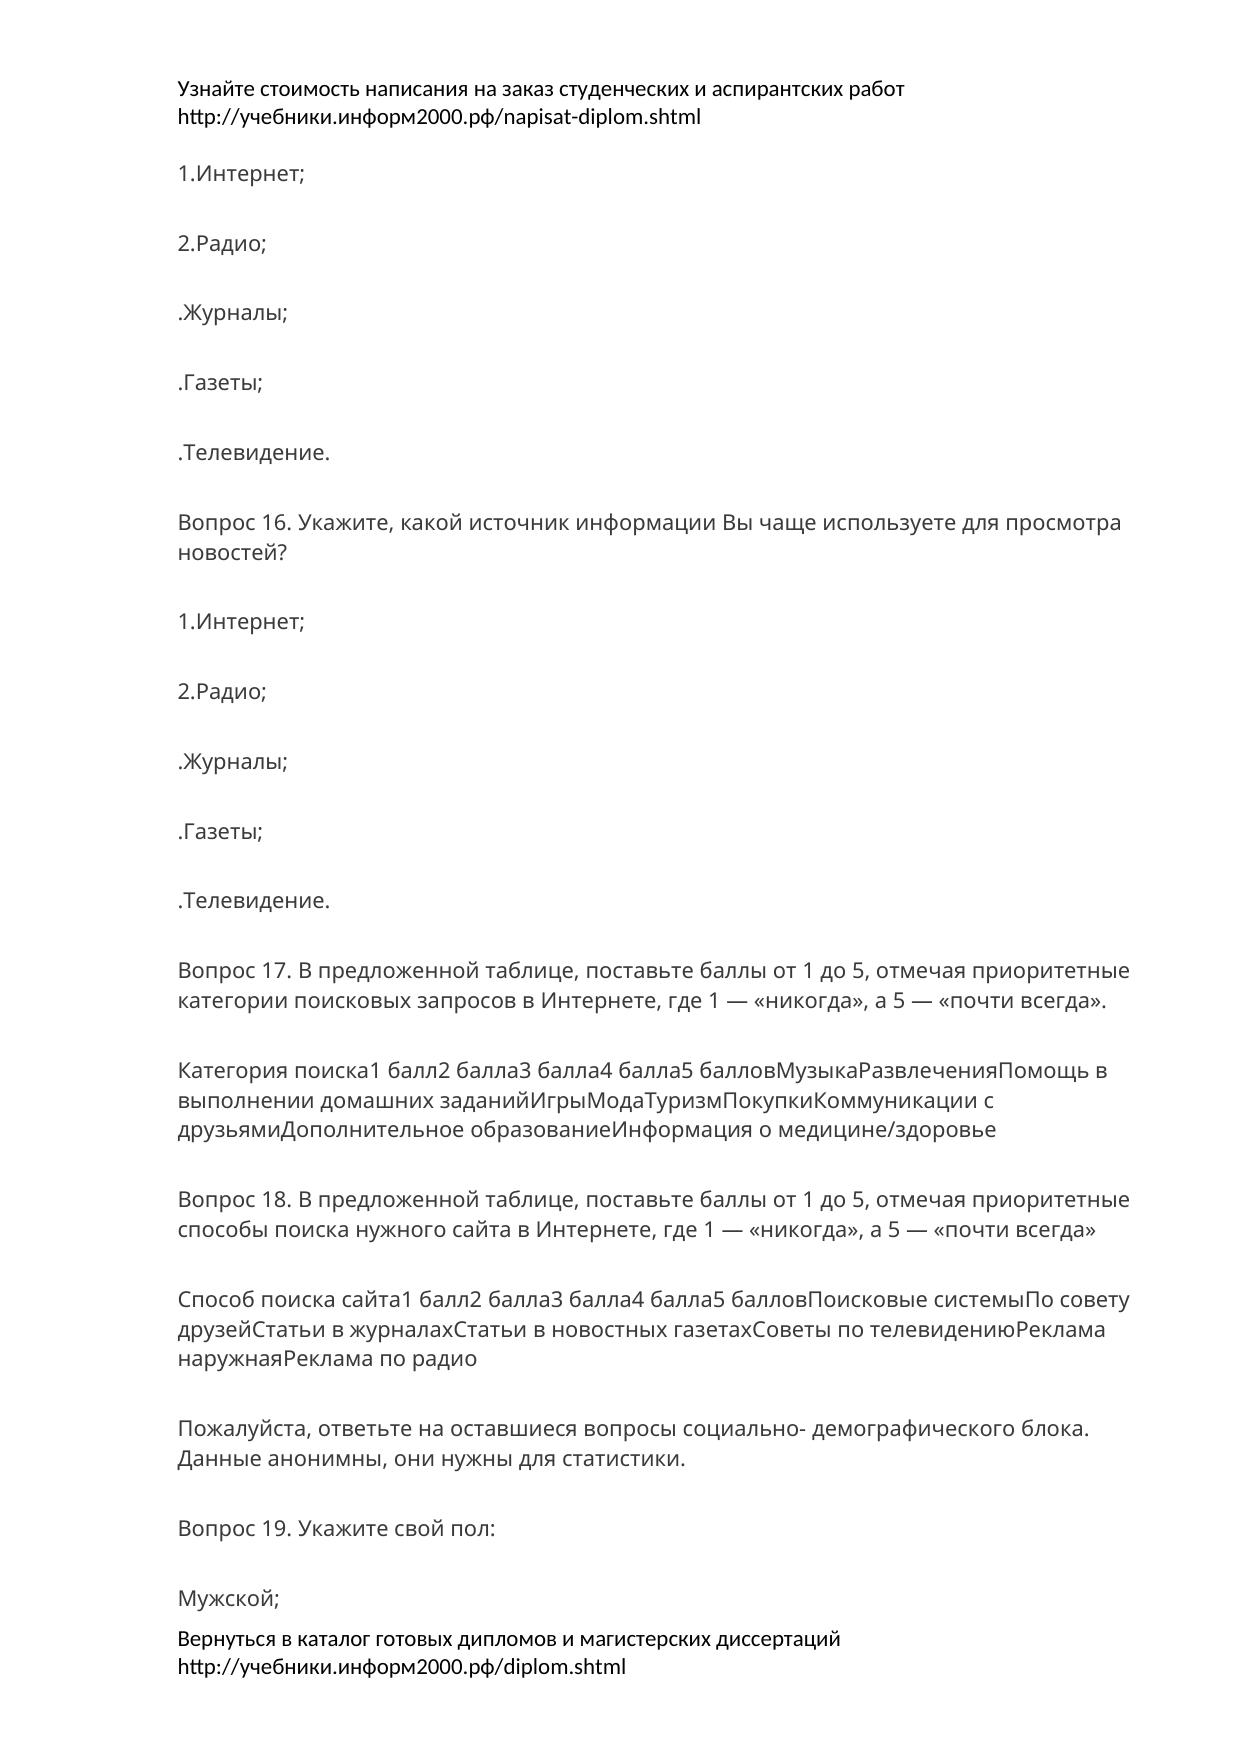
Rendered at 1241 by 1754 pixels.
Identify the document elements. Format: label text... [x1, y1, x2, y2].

text .Газеты; [177, 816, 1152, 846]
text .Журналы; [177, 297, 1152, 327]
text Пожалуйста, ответьте на оставшиеся вопросы социально- демографического блока. Данные анонимны, они нужны для статистики. [177, 1413, 1152, 1473]
text 2.Радио; [177, 676, 1152, 706]
text .Телевидение. [177, 437, 1152, 467]
text Вопрос 16. Укажите, какой источник информации Вы чаще используете для просмотра новостей? [177, 507, 1152, 566]
text Вопрос 18. В предложенной таблице, поставьте баллы от 1 до 5, отмечая приоритетные способы поиска нужного сайта в Интернете, где 1 — «никогда», а 5 — «почти всегда» [177, 1184, 1152, 1244]
text Вопрос 19. Укажите свой пол: [177, 1513, 1152, 1543]
text Способ поиска сайта1 балл2 балла3 балла4 балла5 балловПоисковые системыПо совету друзейСтатьи в журналахСтатьи в новостных газетахСоветы по телевидениюРеклама наружнаяРеклама по радио [177, 1284, 1152, 1373]
text .Газеты; [177, 367, 1152, 397]
text Мужской; [177, 1583, 1152, 1612]
text 1.Интернет; [177, 606, 1152, 636]
text Категория поиска1 балл2 балла3 балла4 балла5 балловМузыкаРазвлеченияПомощь в выполнении домашних заданийИгрыМодаТуризмПокупкиКоммуникации с друзьямиДополнительное образованиеИнформация о медицине/здоровье [177, 1055, 1152, 1144]
text .Телевидение. [177, 886, 1152, 915]
text 2.Радио; [177, 228, 1152, 257]
text Вопрос 17. В предложенной таблице, поставьте баллы от 1 до 5, отмечая приоритетные категории поисковых запросов в Интернете, где 1 — «никогда», а 5 — «почти всегда». [177, 955, 1152, 1015]
text 1.Интернет; [177, 158, 1152, 188]
text .Журналы; [177, 746, 1152, 776]
